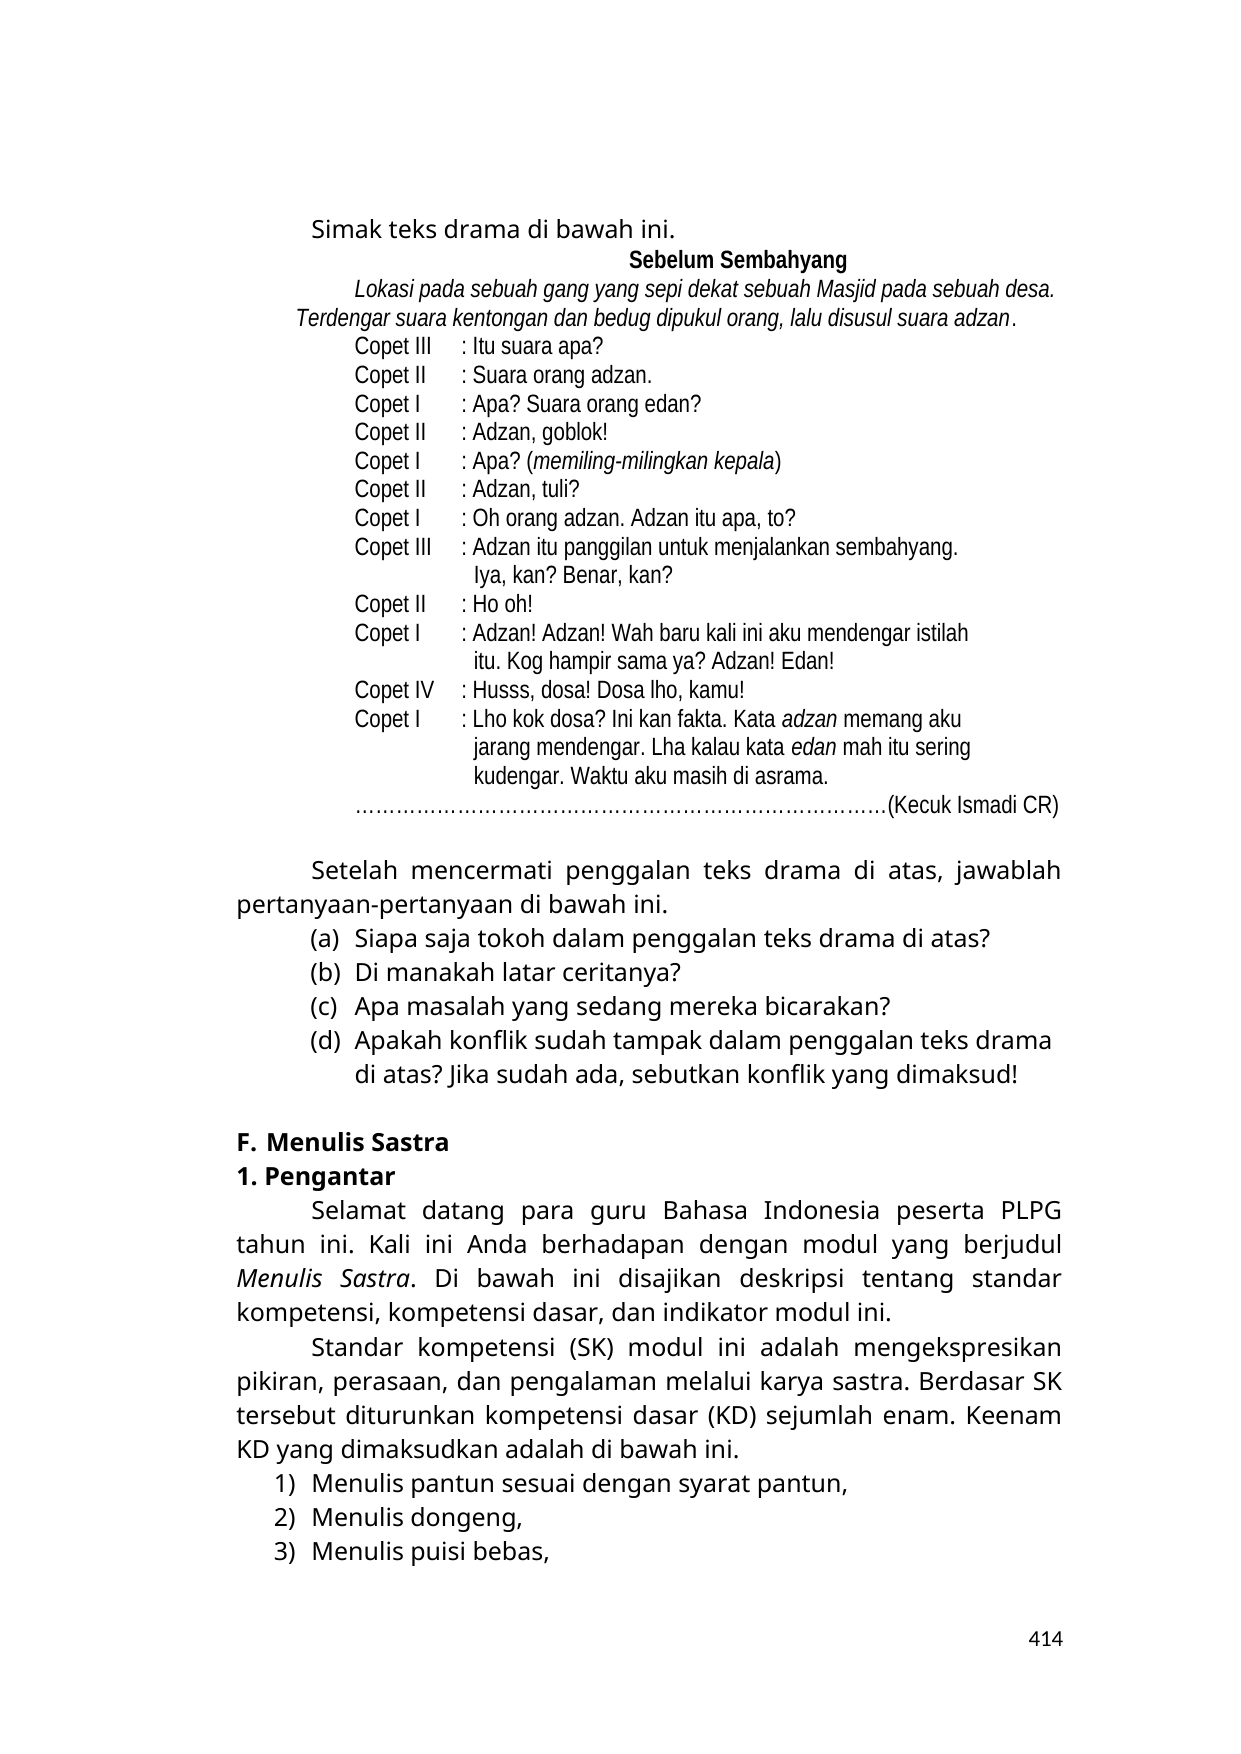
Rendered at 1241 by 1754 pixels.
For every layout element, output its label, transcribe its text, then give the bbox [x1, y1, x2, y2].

list Copet III : Itu suara apa? [354, 331, 1063, 360]
list Copet III : Adzan itu panggilan untuk menjalankan sembahyang. [354, 532, 1063, 560]
list Menulis puisi bebas, [274, 1533, 1063, 1568]
list Copet I : Oh orang adzan. Adzan itu apa, to? [354, 503, 1063, 532]
list Copet II : Adzan, goblok! [354, 417, 1063, 446]
list Copet II : Ho oh! [354, 589, 1063, 618]
list Setelah mencermati penggalan teks drama di atas, jawablah pertanyaan-pertanyaan di bawah ini. [236, 852, 1063, 920]
list Iya, kan? Benar, kan? [354, 560, 1063, 589]
list Menulis pantun sesuai dengan syarat pantun, [274, 1465, 1063, 1499]
text 1. Pengantar [236, 1159, 1063, 1193]
list kudengar. Waktu aku masih di asrama. [354, 761, 1063, 789]
list jarang mendengar. Lha kalau kata edan mah itu sering [354, 732, 1063, 761]
list Lokasi pada sebuah gang yang sepi dekat sebuah Masjid pada sebuah desa. Terdengar suara kentongan dan bedug dipukul orang, lalu disusul suara adzan. [295, 274, 1063, 331]
list Copet I : Apa? Suara orang edan? [354, 388, 1063, 417]
list Di manakah latar ceritanya? [310, 954, 1063, 988]
list Copet I : Adzan! Adzan! Wah baru kali ini aku mendengar istilah [354, 618, 1063, 646]
list Menulis Sastra [236, 1125, 1063, 1159]
text Selamat datang para guru Bahasa Indonesia peserta PLPG tahun ini. Kali ini Anda berhadapan dengan modul yang berjudul Menulis Sastra. Di bawah ini disajikan deskripsi tentang standar kompetensi, kompetensi dasar, dan indikator modul ini. [236, 1193, 1063, 1329]
list Menulis dongeng, [274, 1499, 1063, 1533]
list Copet I : Lho kok dosa? Ini kan fakta. Kata adzan memang aku [354, 704, 1063, 732]
list Sebelum Sembahyang [354, 245, 1063, 274]
list Siapa saja tokoh dalam penggalan teks drama di atas? [310, 920, 1063, 954]
list Apa masalah yang sedang mereka bicarakan? [310, 988, 1063, 1023]
list ……………………………………………………………………(Kecuk Ismadi CR) [354, 789, 1063, 818]
list Copet II : Adzan, tuli? [354, 474, 1063, 503]
list Copet IV : Husss, dosa! Dosa lho, kamu! [354, 675, 1063, 704]
list Copet I : Apa? (memiling-milingkan kepala) [354, 446, 1063, 474]
list itu. Kog hampir sama ya? Adzan! Edan! [354, 646, 1063, 675]
list Apakah konflik sudah tampak dalam penggalan teks drama di atas? Jika sudah ada, sebutkan konflik yang dimaksud! [310, 1023, 1063, 1091]
text Simak teks drama di bawah ini. [236, 211, 1063, 245]
text Standar kompetensi (SK) modul ini adalah mengekspresikan pikiran, perasaan, dan pengalaman melalui karya sastra. Berdasar SK tersebut diturunkan kompetensi dasar (KD) sejumlah enam. Keenam KD yang dimaksudkan adalah di bawah ini. [236, 1329, 1063, 1465]
list Copet II : Suara orang adzan. [354, 360, 1063, 388]
